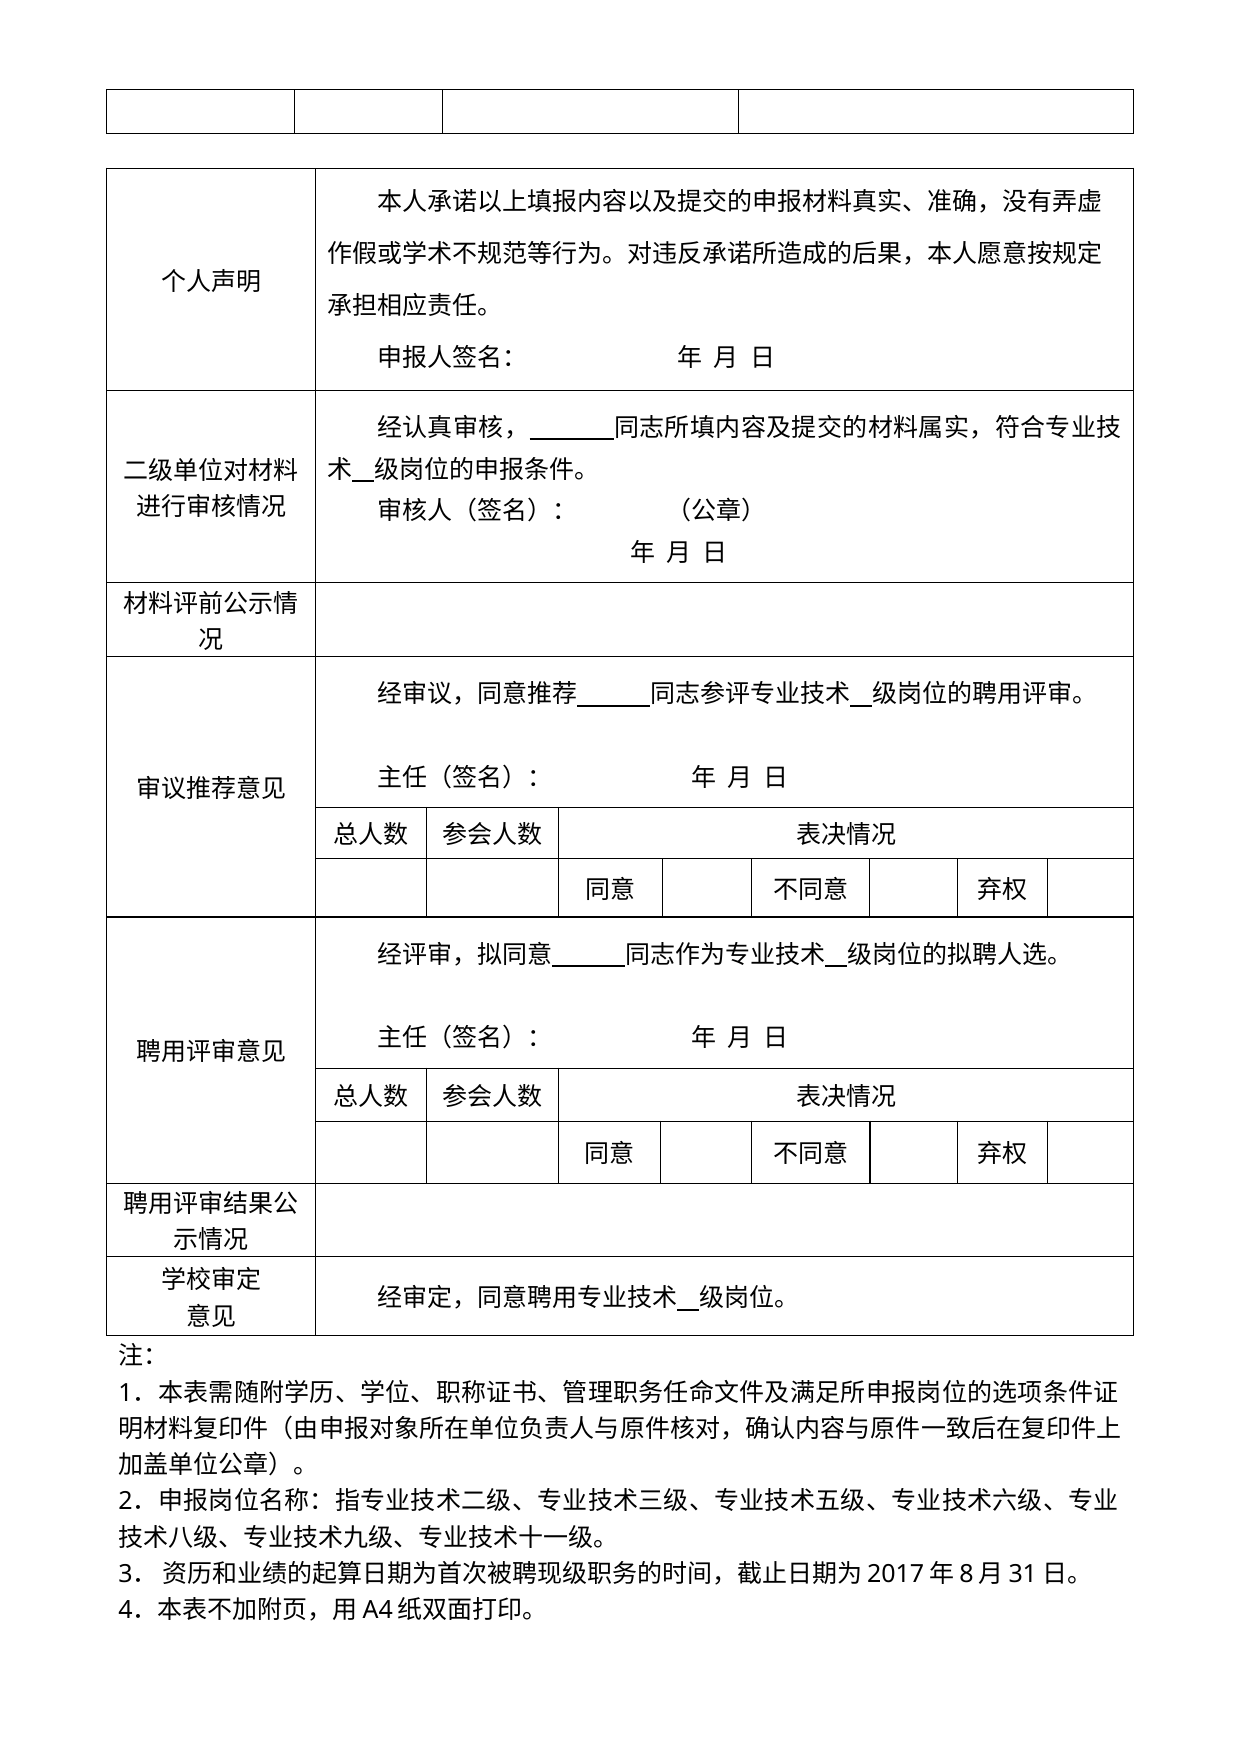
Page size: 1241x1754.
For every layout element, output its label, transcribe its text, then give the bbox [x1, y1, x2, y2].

table_cell 二级单位对材料进行审核情况 [107, 391, 315, 582]
table_cell 经评审，拟同意 同志作为专业技术 级岗位的拟聘人选。 主任（签名）： 年 月 日 [316, 918, 1133, 1067]
table_cell [316, 859, 426, 916]
table_cell 经认真审核， 同志所填内容及提交的材料属实，符合专业技术 级岗位的申报条件。 审核人（签名）： （公章） 年 月 日 [316, 391, 1133, 582]
table_cell 材料评前公示情况 [107, 583, 315, 656]
table_cell 参会人数 [427, 1069, 558, 1121]
table_cell [870, 859, 957, 916]
table_cell [427, 859, 558, 916]
table_cell [661, 1122, 751, 1183]
table_cell [1048, 1122, 1133, 1183]
table_cell 表决情况 [559, 1069, 1133, 1121]
table_cell [316, 1122, 426, 1183]
table_cell [316, 1184, 1133, 1256]
table_cell 弃权 [958, 859, 1047, 916]
list 资历和业绩的起算日期为首次被聘现级职务的时间，截止日期为2017年8月31日。 [118, 1553, 1122, 1589]
text 1．本表需随附学历、学位、职称证书、管理职务任命文件及满足所申报岗位的选项条件证明材料复印件（由申报对象所在单位负责人与原件核对，确认内容与原件一致后在复印件上加盖单位公章）。 [118, 1372, 1122, 1481]
table_cell [316, 583, 1133, 656]
table_cell [1048, 859, 1133, 916]
table_cell 不同意 [752, 1122, 869, 1183]
text 4．本表不加附页，用A4纸双面打印。 [118, 1589, 1122, 1626]
table_cell 经审定，同意聘用专业技术 级岗位。 [316, 1257, 1133, 1335]
table_cell 总人数 [316, 1069, 426, 1121]
table_header 本人承诺以上填报内容以及提交的申报材料真实、准确，没有弄虚作假或学术不规范等行为。对违反承诺所造成的后果，本人愿意按规定承担相应责任。 申报人签名： 年 月 日 [316, 169, 1133, 389]
table_cell [295, 90, 442, 132]
table_cell 参会人数 [427, 808, 558, 858]
text 2．申报岗位名称：指专业技术二级、专业技术三级、专业技术五级、专业技术六级、专业技术八级、专业技术九级、专业技术十一级。 [118, 1481, 1122, 1553]
table_cell [427, 1122, 558, 1183]
table_cell 学校审定 意见 [107, 1257, 315, 1335]
table_cell 审议推荐意见 [107, 657, 315, 916]
table_cell 聘用评审结果公示情况 [107, 1184, 315, 1256]
table_cell 经审议，同意推荐 同志参评专业技术 级岗位的聘用评审。 主任（签名）： 年 月 日 [316, 657, 1133, 807]
text 注： [118, 1336, 1122, 1372]
table_header 个人声明 [107, 169, 315, 389]
table_cell [663, 859, 751, 916]
table_cell [871, 1122, 957, 1183]
table_cell 不同意 [752, 859, 869, 916]
table_cell 表决情况 [559, 808, 1133, 858]
table_cell 总人数 [316, 808, 426, 858]
table_cell 弃权 [958, 1122, 1047, 1183]
table_cell [443, 90, 738, 132]
table_cell 同意 [559, 1122, 660, 1183]
table_cell 同意 [559, 859, 662, 916]
table_cell [739, 90, 1133, 132]
table_cell 聘用评审意见 [107, 918, 315, 1183]
